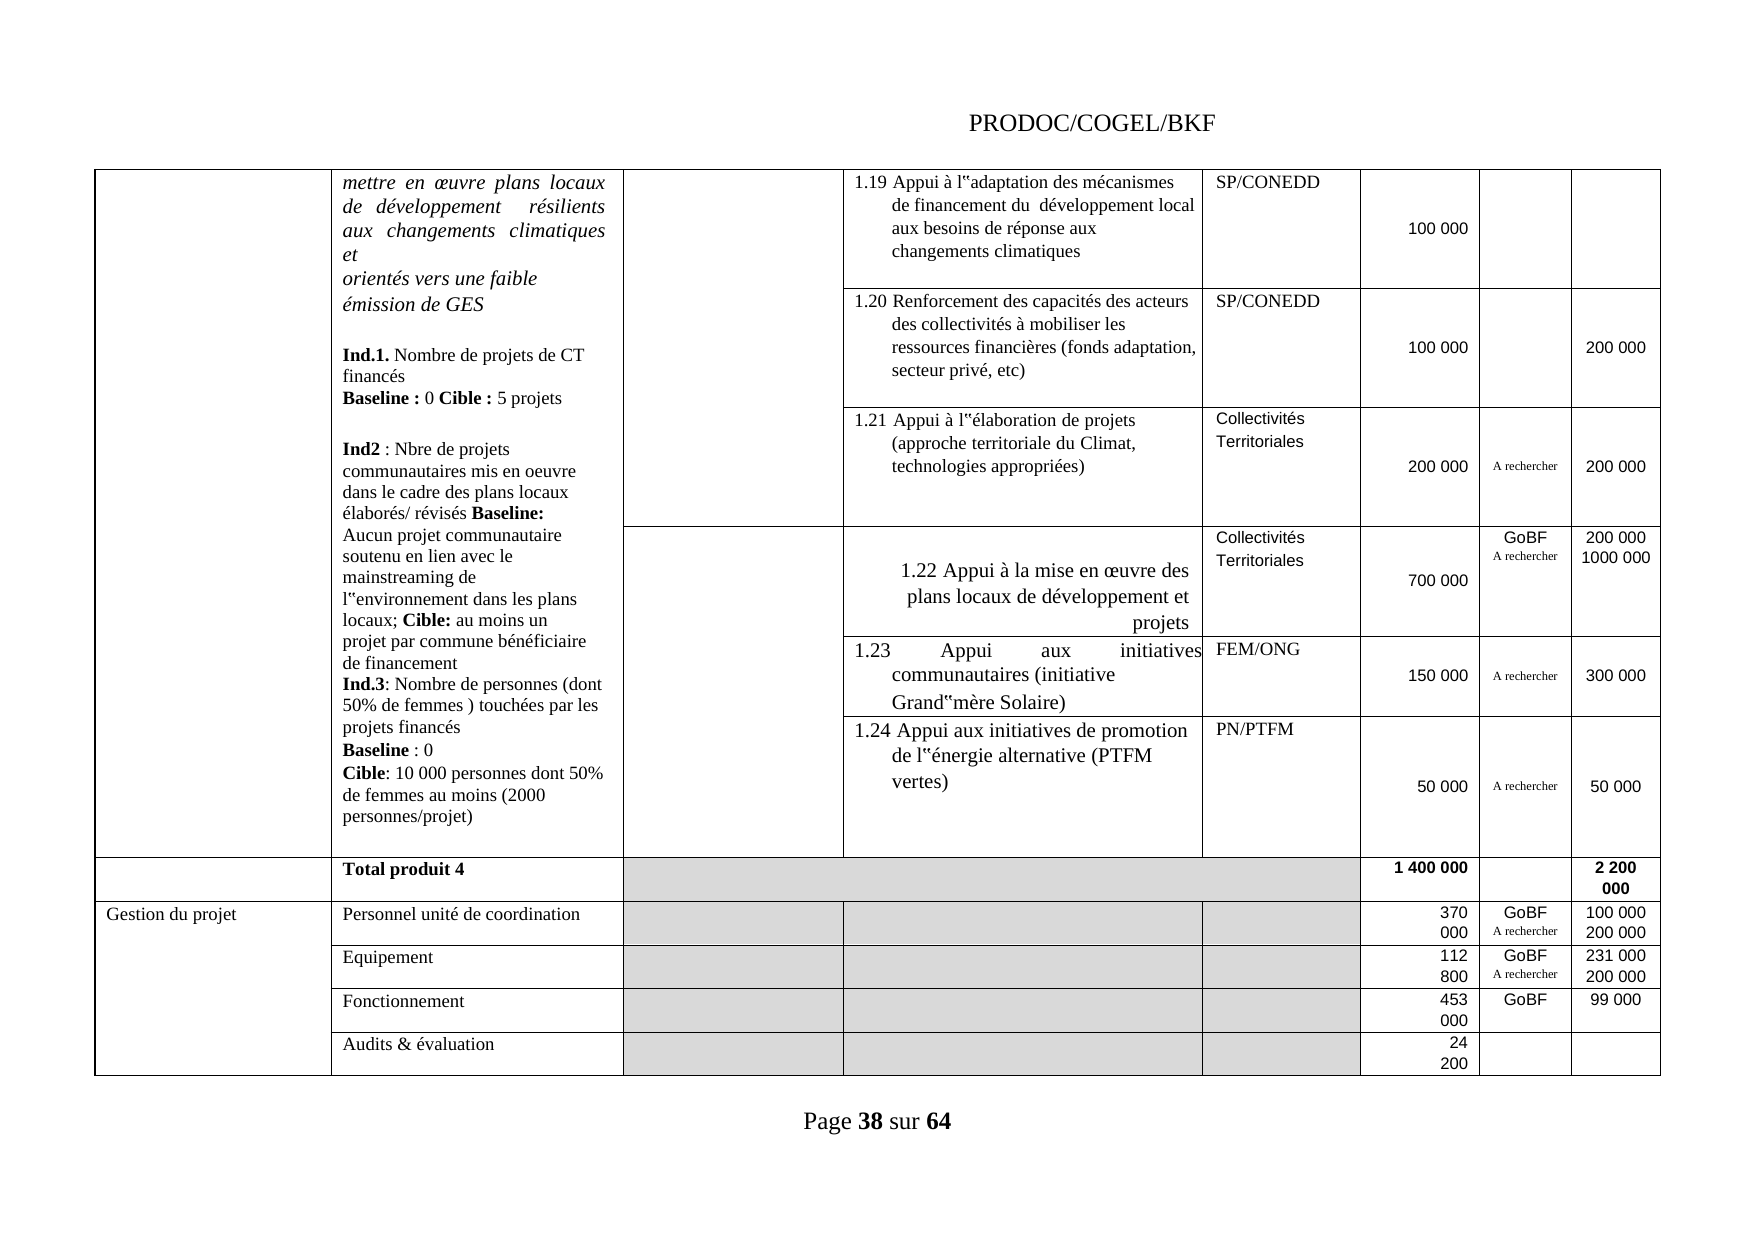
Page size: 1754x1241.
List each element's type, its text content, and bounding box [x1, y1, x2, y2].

table_cell 231 000 200 000 [1572, 946, 1660, 988]
table_cell SP/CONEDD [1203, 289, 1360, 407]
table_cell Equipement [332, 946, 623, 988]
table_cell A rechercher [1480, 408, 1571, 526]
table_cell [624, 946, 843, 988]
table_cell Collectivités Territoriales [1203, 408, 1360, 526]
table_cell Personnel unité de coordination [332, 902, 623, 944]
table_header SP/CONEDD [1203, 170, 1360, 288]
table_cell 200 000 [1572, 289, 1660, 407]
table_cell [1480, 1033, 1571, 1075]
table_cell GoBF A rechercher [1480, 946, 1571, 988]
table_cell 370 000 [1361, 902, 1479, 944]
table_cell [96, 858, 331, 901]
table_cell Gestion du projet [96, 902, 331, 1075]
table_cell [1480, 289, 1571, 407]
table_cell 100 000 200 000 [1572, 902, 1660, 944]
table_header [1572, 170, 1660, 288]
table_cell [624, 858, 1203, 901]
table_cell [1203, 1033, 1360, 1075]
table_cell [1203, 902, 1360, 944]
table_header [624, 170, 843, 526]
table_header 1.19 Appui à l‟adaptation des mécanismes de financement du développement local aux besoins de réponse aux changements climatiques [844, 170, 1202, 288]
table_cell [624, 989, 843, 1032]
table_cell A rechercher [1480, 637, 1571, 716]
table_cell Fonctionnement [332, 989, 623, 1032]
table_cell Audits & évaluation [332, 1033, 623, 1075]
table_cell 100 000 [1361, 289, 1479, 407]
table_cell 453 000 [1361, 989, 1479, 1032]
table_cell [844, 989, 1202, 1032]
table_cell Total produit 4 [332, 858, 623, 901]
table_cell GoBF A rechercher [1480, 527, 1571, 636]
table_cell [1203, 858, 1360, 901]
table_cell A rechercher [1480, 717, 1571, 857]
table_cell 24 200 [1361, 1033, 1479, 1075]
table_cell 50 000 [1361, 717, 1479, 857]
table_cell 150 000 [1361, 637, 1479, 716]
table_cell 700 000 [1361, 527, 1479, 636]
table_cell 200 000 [1361, 408, 1479, 526]
table_cell PN/PTFM [1203, 717, 1360, 857]
table_cell [1203, 989, 1360, 1032]
table_cell GoBF [1480, 989, 1571, 1032]
table_cell [624, 1033, 843, 1075]
table_cell [624, 902, 843, 944]
table_cell [1480, 858, 1571, 901]
table_cell [844, 946, 1202, 988]
table_header [1480, 170, 1571, 288]
table_cell FEM/ONG [1203, 637, 1360, 716]
table_cell 1.20 Renforcement des capacités des acteurs des collectivités à mobiliser les ressources financières (fonds adaptation, secteur privé, etc) [844, 289, 1202, 407]
table_cell [624, 527, 843, 857]
table_cell 1.23 Appui aux initiatives communautaires (initiative Grand‟mère Solaire) [844, 637, 1202, 716]
table_cell [1203, 946, 1360, 988]
table_cell GoBF A rechercher [1480, 902, 1571, 944]
table_cell 50 000 [1572, 717, 1660, 857]
table_cell Collectivités Territoriales [1203, 527, 1360, 636]
table_cell 112 800 [1361, 946, 1479, 988]
table_cell 300 000 [1572, 637, 1660, 716]
table_header 100 000 [1361, 170, 1479, 288]
table_cell 2 200 000 [1572, 858, 1660, 901]
table_cell 1 400 000 [1361, 858, 1479, 901]
table_cell 200 000 1000 000 [1572, 527, 1660, 636]
table_cell 200 000 [1572, 408, 1660, 526]
table_cell 1.22 Appui à la mise en œuvre des plans locaux de développement et projets [844, 527, 1202, 636]
table_cell 1.24 Appui aux initiatives de promotion de l‟énergie alternative (PTFM vertes) [844, 717, 1202, 857]
table_cell [1572, 1033, 1660, 1075]
table_cell 1.21 Appui à l‟élaboration de projets (approche territoriale du Climat, technologies appropriées) [844, 408, 1202, 526]
table_header [96, 170, 331, 857]
table_cell [844, 902, 1202, 944]
table_cell [844, 1033, 1202, 1075]
table_header mettre en œuvre plans locaux de développement résilients aux changements climatiques et orientés vers une faible émission de GES Ind.1. Nombre de projets de CT financés Baseline : 0 Cible : 5 projets Ind2 : Nbre de projets communautaires mis en oeuvre dans le cadre des plans locaux élaborés/ révisés Baseline: Aucun projet communautaire soutenu en lien avec le mainstreaming de l‟environnement dans les plans locaux; Cible: au moins un projet par commune bénéficiaire de financement Ind.3: Nombre de personnes (dont 50% de femmes ) touchées par les projets financés Baseline : 0 Cible: 10 000 personnes dont 50% de femmes au moins (2000 personnes/projet) [332, 170, 623, 857]
table_cell 99 000 [1572, 989, 1660, 1032]
